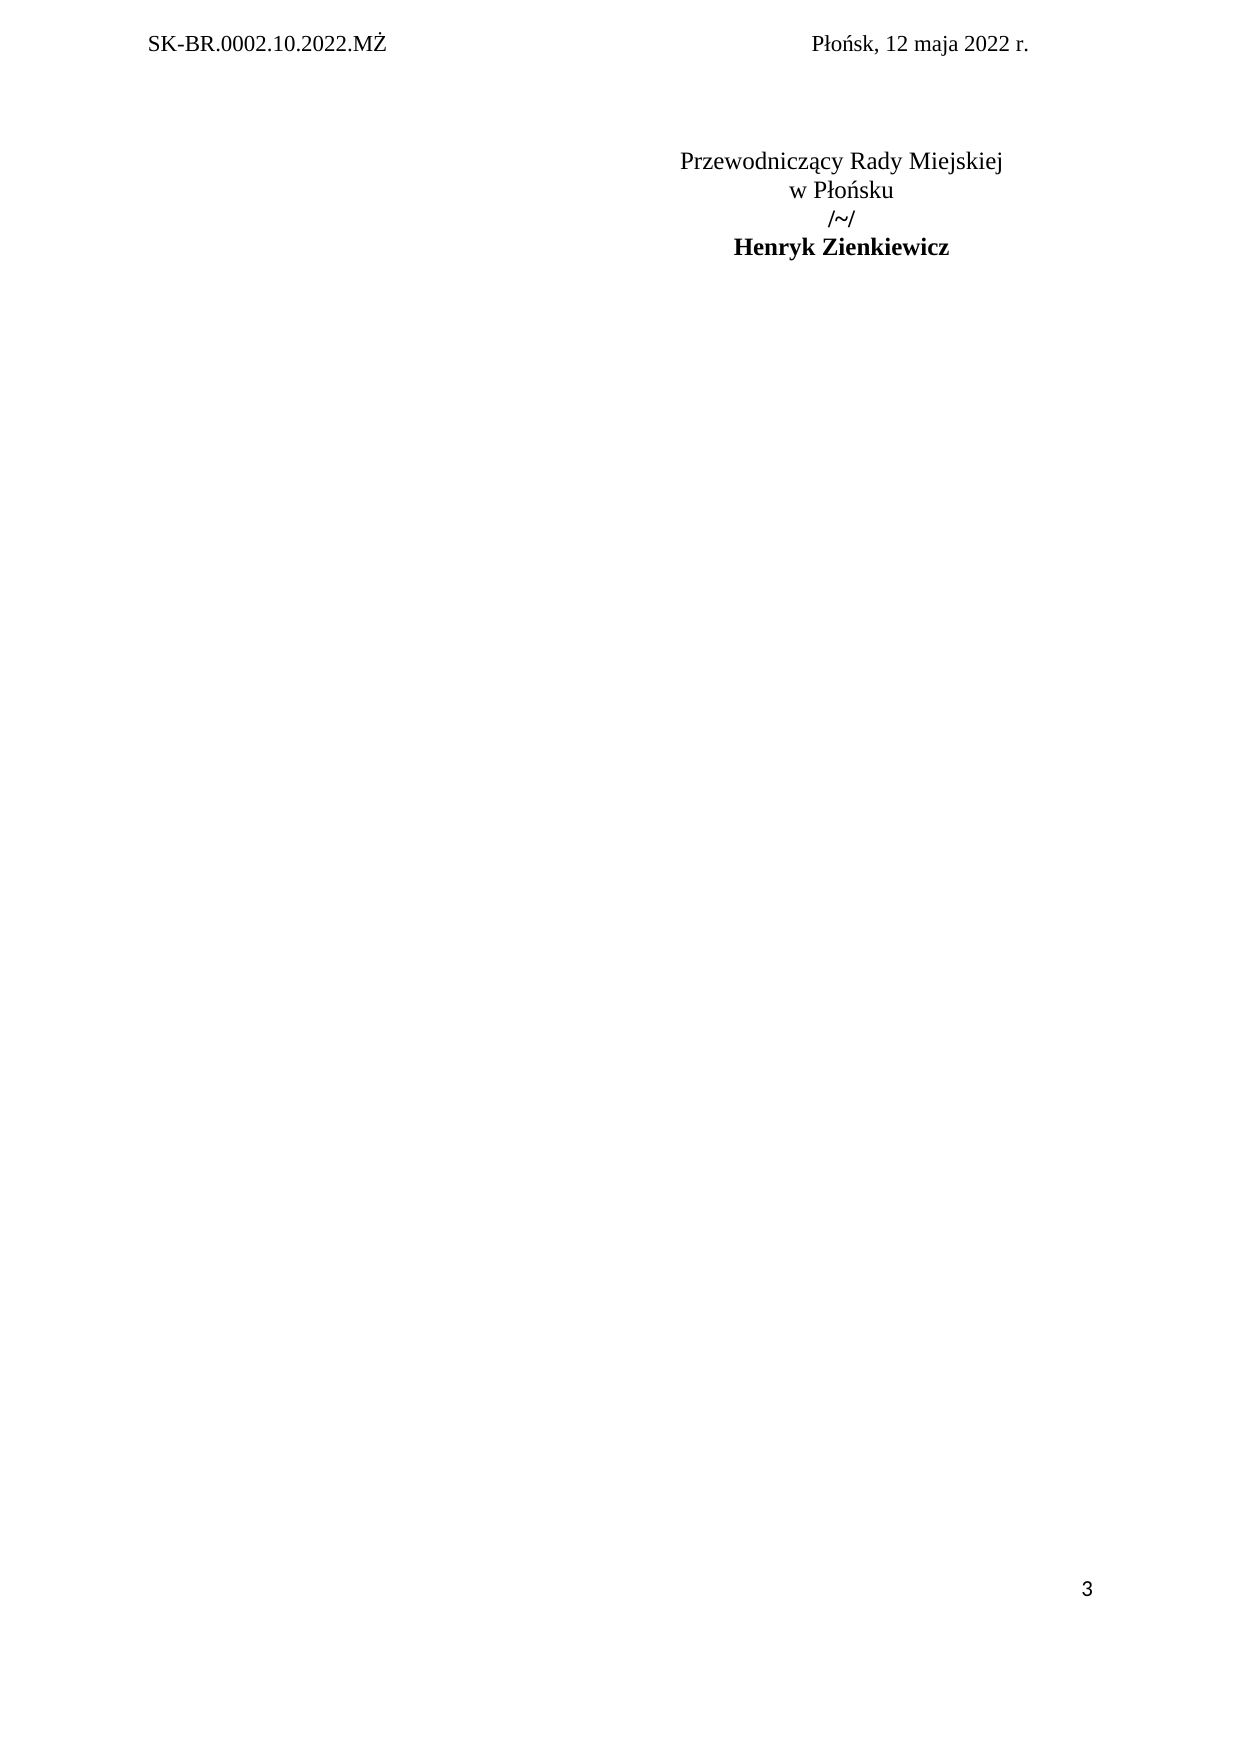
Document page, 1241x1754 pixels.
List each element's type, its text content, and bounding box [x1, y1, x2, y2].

list /~/ [590, 204, 1093, 232]
list w Płońsku [590, 175, 1093, 204]
list Henryk Zienkiewicz [590, 232, 1093, 261]
list Przewodniczący Rady Miejskiej [590, 146, 1093, 175]
